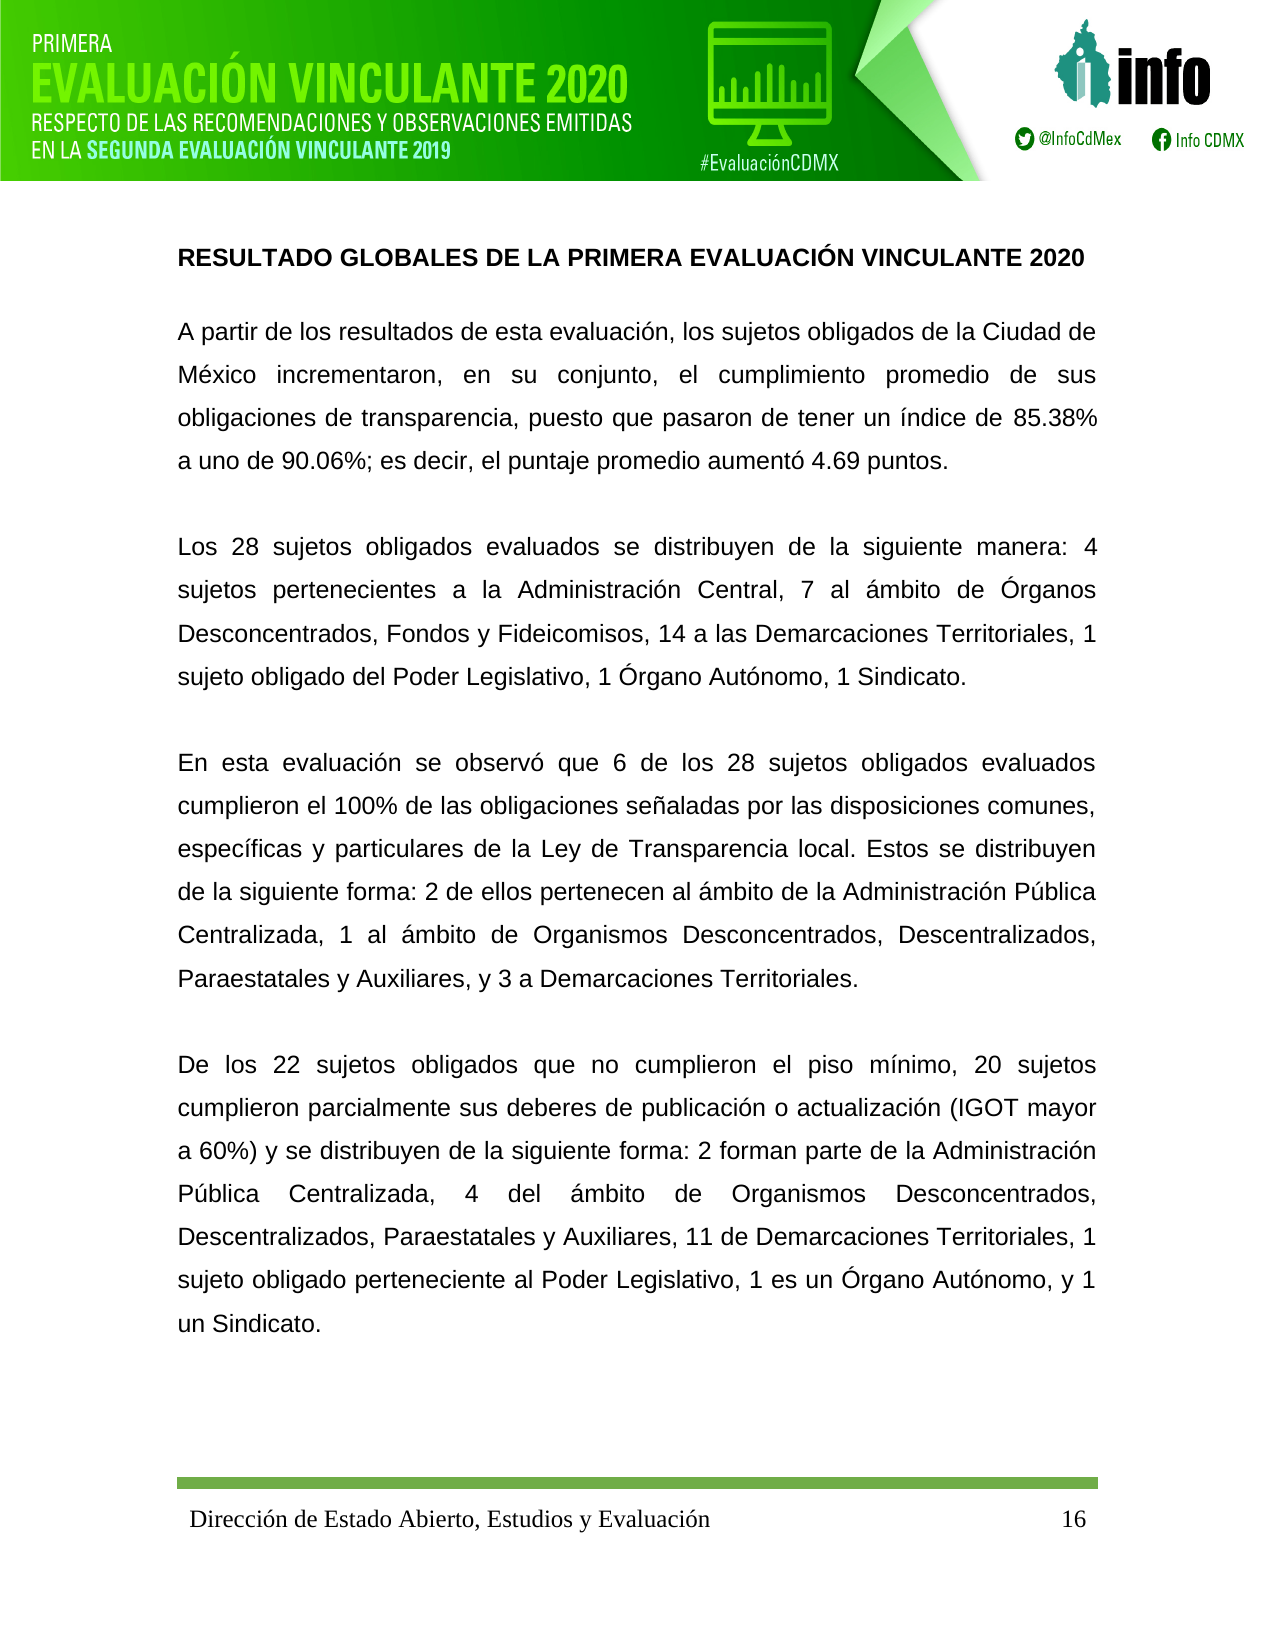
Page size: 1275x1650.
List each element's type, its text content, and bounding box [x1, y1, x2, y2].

text En esta evaluación se observó que 6 de los 28 sujetos obligados evaluados cumplieron el 100% de las obligaciones señaladas por las disposiciones comunes, específicas y particulares de la Ley de Transparencia local. Estos se distribuyen de la siguiente forma: 2 de ellos pertenecen al ámbito de la Administración Pública Centralizada, 1 al ámbito de Organismos Desconcentrados, Descentralizados, Paraestatales y Auxiliares, y 3 a Demarcaciones Territoriales. [177, 748, 1098, 992]
text A partir de los resultados de esta evaluación, los sujetos obligados de la Ciudad de México incrementaron, en su conjunto, el cumplimiento promedio de sus obligaciones de transparencia, puesto que pasaron de tener un índice de 85.38% a uno de 90.06%; es decir, el puntaje promedio aumentó 4.69 puntos. [177, 317, 1098, 475]
subtitle RESULTADO GLOBALES DE LA PRIMERA EVALUACIÓN VINCULANTE 2020 [177, 242, 1098, 271]
text Los 28 sujetos obligados evaluados se distribuyen de la siguiente manera: 4 sujetos pertenecientes a la Administración Central, 7 al ámbito de Órganos Desconcentrados, Fondos y Fideicomisos, 14 a las Demarcaciones Territoriales, 1 sujeto obligado del Poder Legislativo, 1 Órgano Autónomo, 1 Sindicato. [177, 532, 1098, 690]
text De los 22 sujetos obligados que no cumplieron el piso mínimo, 20 sujetos cumplieron parcialmente sus deberes de publicación o actualización (IGOT mayor a 60%) y se distribuyen de la siguiente forma: 2 forman parte de la Administración Pública Centralizada, 4 del ámbito de Organismos Desconcentrados, Descentralizados, Paraestatales y Auxiliares, 11 de Demarcaciones Territoriales, 1 sujeto obligado perteneciente al Poder Legislativo, 1 es un Órgano Autónomo, y 1 un Sindicato. [177, 1050, 1098, 1337]
picture [0, 0, 1275, 181]
